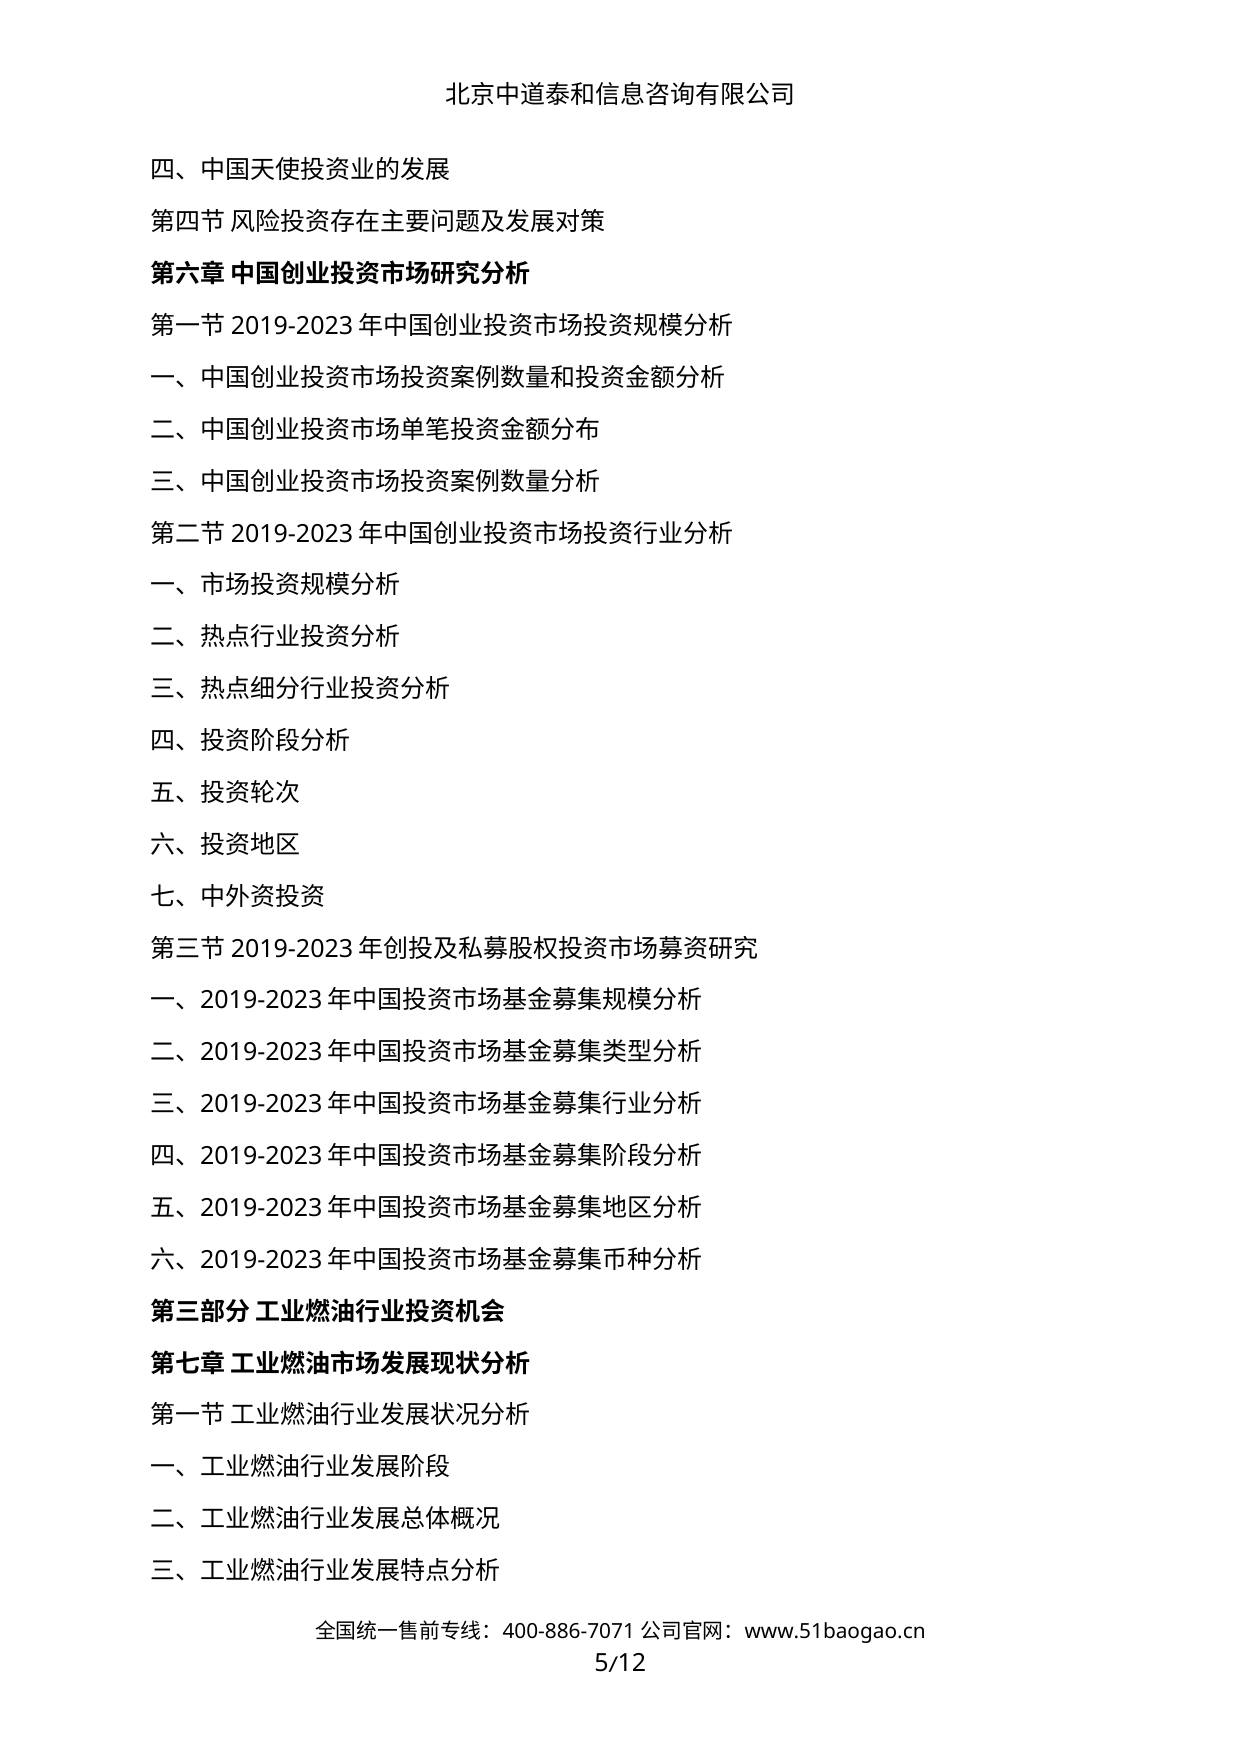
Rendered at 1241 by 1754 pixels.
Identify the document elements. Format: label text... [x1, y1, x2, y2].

text 一、市场投资规模分析 [150, 565, 1090, 601]
text 三、中国创业投资市场投资案例数量分析 [150, 461, 1090, 497]
text 六、投资地区 [150, 824, 1090, 861]
text 五、2019-2023年中国投资市场基金募集地区分析 [150, 1187, 1090, 1224]
text 六、2019-2023年中国投资市场基金募集币种分析 [150, 1239, 1090, 1276]
text 三、2019-2023年中国投资市场基金募集行业分析 [150, 1084, 1090, 1120]
text 第三节 2019-2023年创投及私募股权投资市场募资研究 [150, 928, 1090, 964]
text 四、投资阶段分析 [150, 721, 1090, 757]
text 一、工业燃油行业发展阶段 [150, 1447, 1090, 1483]
text 一、2019-2023年中国投资市场基金募集规模分析 [150, 980, 1090, 1016]
text 四、中国天使投资业的发展 [150, 150, 1090, 186]
text 第一节 2019-2023年中国创业投资市场投资规模分析 [150, 306, 1090, 342]
text 三、热点细分行业投资分析 [150, 669, 1090, 705]
text 第二节 2019-2023年中国创业投资市场投资行业分析 [150, 513, 1090, 549]
text 四、2019-2023年中国投资市场基金募集阶段分析 [150, 1136, 1090, 1172]
text 第一节 工业燃油行业发展状况分析 [150, 1395, 1090, 1431]
text 五、投资轮次 [150, 772, 1090, 809]
text 第六章 中国创业投资市场研究分析 [150, 254, 1090, 290]
text 第三部分 工业燃油行业投资机会 [150, 1291, 1090, 1327]
text 二、2019-2023年中国投资市场基金募集类型分析 [150, 1032, 1090, 1068]
text 二、工业燃油行业发展总体概况 [150, 1499, 1090, 1535]
text 第七章 工业燃油市场发展现状分析 [150, 1343, 1090, 1379]
text 第四节 风险投资存在主要问题及发展对策 [150, 202, 1090, 238]
text 一、中国创业投资市场投资案例数量和投资金额分析 [150, 357, 1090, 394]
text 二、热点行业投资分析 [150, 617, 1090, 653]
text 三、工业燃油行业发展特点分析 [150, 1551, 1090, 1587]
text 七、中外资投资 [150, 876, 1090, 912]
text 二、中国创业投资市场单笔投资金额分布 [150, 409, 1090, 446]
